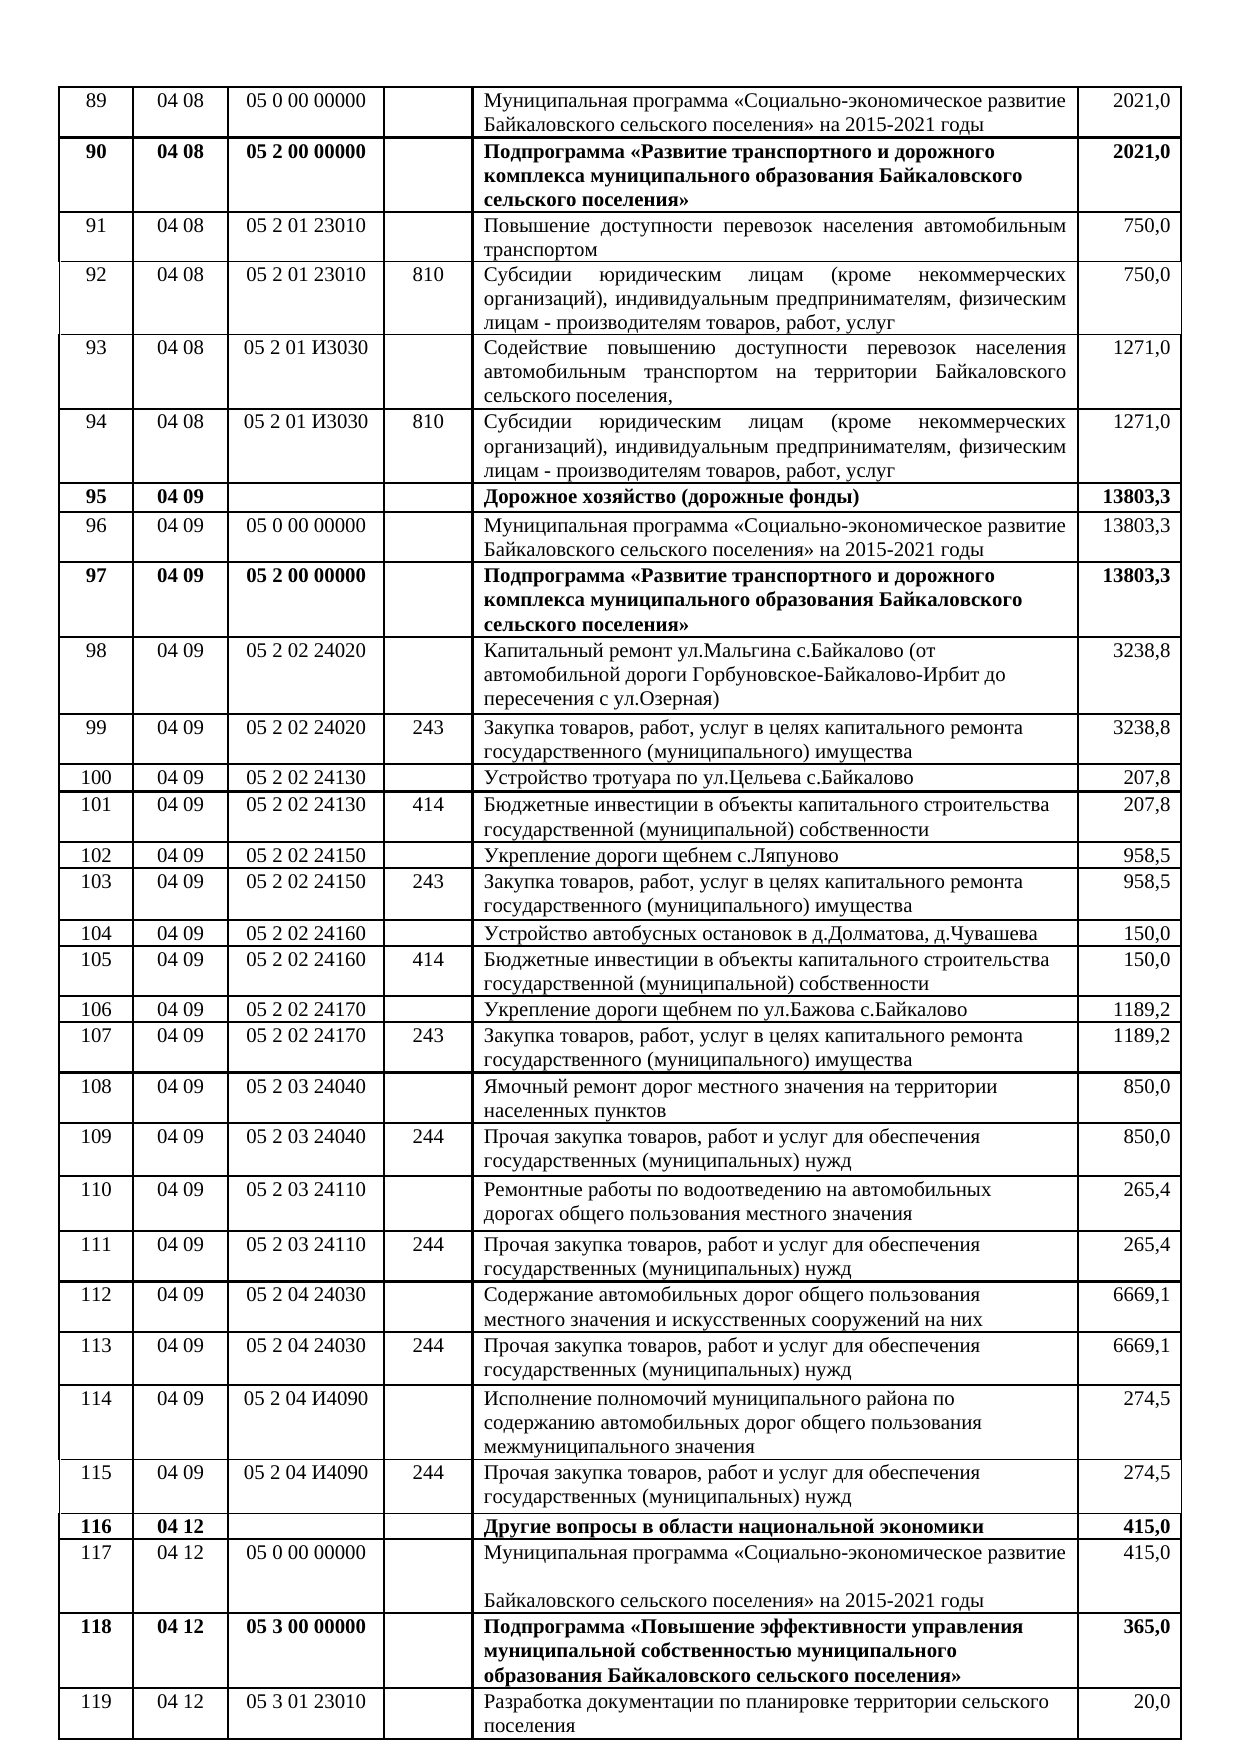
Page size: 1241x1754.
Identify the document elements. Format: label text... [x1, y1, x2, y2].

table_cell 05 0 00 00000 [229, 88, 383, 136]
table_cell 04 09 [134, 1232, 227, 1280]
table_cell 109 [60, 1124, 132, 1175]
table_cell 244 [385, 1460, 471, 1513]
table_cell 2021,0 [1079, 139, 1180, 211]
table_cell 05 2 02 24130 [229, 793, 383, 841]
table_cell 244 [385, 1124, 471, 1175]
table_cell 107 [60, 1023, 132, 1071]
table_cell 415,0 [1079, 1514, 1180, 1538]
table_cell 04 09 [134, 1283, 227, 1331]
table_cell 05 2 02 24150 [229, 843, 383, 867]
table_cell Закупка товаров, работ, услуг в целях капитального ремонта государственного (муниципального) имущества [474, 715, 1077, 763]
table_cell 05 2 02 24170 [229, 997, 383, 1021]
table_cell 207,8 [1079, 765, 1180, 790]
table_cell [385, 1689, 471, 1738]
table_cell 05 2 03 24110 [229, 1177, 383, 1230]
table_cell 04 09 [134, 843, 227, 867]
table_cell 04 12 [134, 1540, 227, 1612]
table_cell 04 09 [134, 484, 227, 511]
table_cell 04 08 [134, 335, 227, 407]
table_cell 04 09 [134, 1333, 227, 1384]
table_cell 274,5 [1079, 1460, 1181, 1513]
table_cell 265,4 [1079, 1232, 1180, 1280]
table_cell 05 2 02 24170 [229, 1023, 383, 1071]
table_cell 13803,3 [1079, 484, 1180, 511]
table_cell 244 [385, 1333, 471, 1384]
table_cell 810 [385, 262, 471, 334]
table_cell Содержание автомобильных дорог общего пользования местного значения и искусственных сооружений на них [474, 1283, 1077, 1331]
table_cell 6669,1 [1079, 1283, 1180, 1331]
table_cell 414 [385, 793, 471, 841]
table_cell [385, 213, 471, 261]
table_cell 05 2 01 И3030 [229, 410, 383, 482]
table_cell 04 12 [134, 1614, 227, 1687]
table_cell 150,0 [1079, 947, 1180, 995]
table_cell 04 09 [134, 715, 227, 763]
table_cell [385, 1177, 471, 1230]
table_cell 04 08 [134, 139, 227, 211]
table_cell Исполнение полномочий муниципального района по содержанию автомобильных дорог общего пользования межмуниципального значения [474, 1386, 1077, 1459]
table_cell 108 [60, 1074, 132, 1122]
table_cell 89 [60, 88, 132, 136]
table_cell Муниципальная программа «Социально-экономическое развитие Байкаловского сельского поселения» на 2015-2021 годы [474, 1540, 1077, 1612]
table_cell 04 09 [134, 921, 227, 945]
table_cell 05 2 02 24020 [229, 638, 383, 712]
table_cell Бюджетные инвестиции в объекты капитального строительства государственной (муниципальной) собственности [474, 947, 1077, 995]
table_cell 05 2 04 24030 [229, 1283, 383, 1331]
table_cell Прочая закупка товаров, работ и услуг для обеспечения государственных (муниципальных) нужд [474, 1232, 1077, 1280]
table_cell 98 [60, 638, 132, 712]
table_cell 05 0 00 00000 [229, 1540, 383, 1612]
table_cell 05 2 02 24160 [229, 947, 383, 995]
table_cell 05 2 04 И4090 [229, 1460, 383, 1513]
table_cell 05 2 02 24150 [229, 869, 383, 919]
table_cell Закупка товаров, работ, услуг в целях капитального ремонта государственного (муниципального) имущества [474, 869, 1077, 919]
table_cell Прочая закупка товаров, работ и услуг для обеспечения государственных (муниципальных) нужд [474, 1333, 1077, 1384]
table_cell 118 [60, 1614, 132, 1687]
table_cell [385, 1283, 471, 1331]
table_cell 04 08 [134, 262, 227, 334]
table_cell 04 08 [134, 213, 227, 261]
table_cell Дорожное хозяйство (дорожные фонды) [474, 484, 1077, 511]
table_cell Разработка документации по планировке территории сельского поселения [474, 1689, 1077, 1738]
table_cell 04 12 [134, 1689, 227, 1738]
table_cell Ремонтные работы по водоотведению на автомобильных дорогах общего пользования местного значения [474, 1177, 1077, 1230]
table_cell 750,0 [1079, 262, 1181, 334]
table_cell 243 [385, 1023, 471, 1071]
table_cell 13803,3 [1079, 513, 1180, 561]
table_cell 1189,2 [1079, 1023, 1180, 1071]
table_cell 91 [60, 213, 132, 261]
table_cell 05 2 01 И3030 [229, 335, 383, 407]
table_cell 850,0 [1079, 1074, 1180, 1122]
table_cell 05 2 00 00000 [229, 139, 383, 211]
table_cell 958,5 [1079, 869, 1180, 919]
table_cell 05 2 04 И4090 [229, 1386, 383, 1459]
table_cell 850,0 [1079, 1124, 1180, 1175]
table_cell 04 08 [134, 410, 227, 482]
table_cell 365,0 [1079, 1614, 1180, 1687]
table_cell [385, 1540, 471, 1612]
table_cell 04 09 [134, 765, 227, 790]
table_cell Капитальный ремонт ул.Мальгина с.Байкалово (от автомобильной дороги Горбуновское-Байкалово-Ирбит до пересечения с ул.Озерная) [474, 638, 1077, 712]
table_cell 113 [60, 1333, 132, 1384]
table_cell [385, 638, 471, 712]
table_cell 05 0 00 00000 [229, 513, 383, 561]
table_cell [385, 843, 471, 867]
table_cell 04 09 [134, 997, 227, 1021]
table_cell 150,0 [1079, 921, 1180, 945]
table_cell [385, 335, 471, 407]
table_cell 810 [385, 410, 471, 482]
table_cell [385, 1074, 471, 1122]
table_cell 1271,0 [1079, 410, 1180, 482]
table_cell 05 3 00 00000 [229, 1614, 383, 1687]
table_cell Субсидии юридическим лицам (кроме некоммерческих организаций), индивидуальным предпринимателям, физическим лицам - производителям товаров, работ, услуг [474, 410, 1077, 482]
table_cell 04 09 [134, 563, 227, 636]
table_cell 2021,0 [1079, 88, 1180, 136]
table_cell Повышение доступности перевозок населения автомобильным транспортом [474, 213, 1077, 261]
table_cell Прочая закупка товаров, работ и услуг для обеспечения государственных (муниципальных) нужд [474, 1460, 1077, 1513]
table_cell 112 [60, 1283, 132, 1331]
table_cell 750,0 [1079, 213, 1180, 261]
table_cell 101 [60, 793, 132, 841]
table_cell 102 [60, 843, 132, 867]
table_cell Муниципальная программа «Социально-экономическое развитие Байкаловского сельского поселения» на 2015-2021 годы [474, 88, 1077, 136]
table_cell 110 [60, 1177, 132, 1230]
table_cell 04 09 [134, 947, 227, 995]
table_cell 415,0 [1079, 1540, 1180, 1612]
table_cell 05 2 02 24160 [229, 921, 383, 945]
table_cell 93 [60, 335, 132, 407]
table_cell 1271,0 [1079, 335, 1180, 407]
table_cell 05 2 01 23010 [229, 262, 383, 334]
table_cell 04 08 [134, 88, 227, 136]
table_cell 414 [385, 947, 471, 995]
table_cell Закупка товаров, работ, услуг в целях капитального ремонта государственного (муниципального) имущества [474, 1023, 1077, 1071]
table_cell 04 09 [134, 869, 227, 919]
table_cell 04 09 [134, 1124, 227, 1175]
table_cell 207,8 [1079, 793, 1180, 841]
table_cell 05 2 03 24110 [229, 1232, 383, 1280]
table_cell 114 [60, 1386, 132, 1459]
table_cell [385, 484, 471, 511]
table_cell 3238,8 [1079, 715, 1180, 763]
table_cell 90 [60, 139, 132, 211]
table_cell 95 [60, 484, 132, 511]
table_cell 05 2 04 24030 [229, 1333, 383, 1384]
table_cell 97 [60, 563, 132, 636]
table_cell [229, 1514, 383, 1538]
table_cell 3238,8 [1079, 638, 1180, 712]
table_cell 243 [385, 869, 471, 919]
table_cell [385, 1614, 471, 1687]
table_cell Укрепление дороги щебнем по ул.Бажова с.Байкалово [474, 997, 1077, 1021]
table_cell 05 3 01 23010 [229, 1689, 383, 1738]
table_cell 958,5 [1079, 843, 1180, 867]
table_cell 04 09 [134, 1023, 227, 1071]
table_cell 04 09 [134, 1074, 227, 1122]
table_cell [385, 1386, 471, 1459]
table_cell 94 [60, 410, 132, 482]
table_cell 99 [60, 715, 132, 763]
table_cell 05 2 03 24040 [229, 1124, 383, 1175]
table_cell Прочая закупка товаров, работ и услуг для обеспечения государственных (муниципальных) нужд [474, 1124, 1077, 1175]
table_cell Подпрограмма «Повышение эффективности управления муниципальной собственностью муниципального образования Байкаловского сельского поселения» [474, 1614, 1077, 1687]
table_cell 115 [60, 1460, 132, 1513]
table_cell [385, 997, 471, 1021]
table_cell 106 [60, 997, 132, 1021]
table_cell 05 2 02 24020 [229, 715, 383, 763]
table_cell Устройство автобусных остановок в д.Долматова, д.Чувашева [474, 921, 1077, 945]
table_cell 100 [60, 765, 132, 790]
table_cell Подпрограмма «Развитие транспортного и дорожного комплекса муниципального образования Байкаловского сельского поселения» [474, 139, 1077, 211]
table_cell [385, 1514, 471, 1538]
table_cell 05 2 01 23010 [229, 213, 383, 261]
table_cell [385, 139, 471, 211]
table_cell [385, 563, 471, 636]
table_cell 116 [60, 1514, 132, 1538]
table_cell 04 09 [134, 638, 227, 712]
table_cell [385, 921, 471, 945]
table_cell 117 [60, 1540, 132, 1612]
table_cell 111 [60, 1232, 132, 1280]
table_cell 6669,1 [1079, 1333, 1180, 1384]
table_cell [229, 484, 383, 511]
table_cell 243 [385, 715, 471, 763]
table_cell 13803,3 [1079, 563, 1180, 636]
table_cell 04 09 [134, 513, 227, 561]
table_cell 265,4 [1079, 1177, 1180, 1230]
table_cell 119 [60, 1689, 132, 1738]
table_cell 04 09 [134, 793, 227, 841]
table_cell Бюджетные инвестиции в объекты капитального строительства государственной (муниципальной) собственности [474, 793, 1077, 841]
table_cell [385, 88, 471, 136]
table_cell Устройство тротуара по ул.Цельева с.Байкалово [474, 765, 1077, 790]
table_cell Субсидии юридическим лицам (кроме некоммерческих организаций), индивидуальным предпринимателям, физическим лицам - производителям товаров, работ, услуг [474, 262, 1077, 334]
table_cell 05 2 00 00000 [229, 563, 383, 636]
table_cell [385, 765, 471, 790]
table_cell 92 [60, 262, 132, 334]
table_cell 96 [60, 513, 132, 561]
table_cell 05 2 03 24040 [229, 1074, 383, 1122]
table_cell [385, 513, 471, 561]
table_cell 05 2 02 24130 [229, 765, 383, 790]
table_cell Муниципальная программа «Социально-экономическое развитие Байкаловского сельского поселения» на 2015-2021 годы [474, 513, 1077, 561]
table_cell 103 [60, 869, 132, 919]
table_cell Ямочный ремонт дорог местного значения на территории населенных пунктов [474, 1074, 1077, 1122]
table_cell 04 12 [134, 1514, 227, 1538]
table_cell 04 09 [134, 1460, 227, 1513]
table_cell 04 09 [134, 1386, 227, 1459]
table_cell Укрепление дороги щебнем с.Ляпуново [474, 843, 1077, 867]
table_cell 20,0 [1079, 1689, 1180, 1738]
table_cell Подпрограмма «Развитие транспортного и дорожного комплекса муниципального образования Байкаловского сельского поселения» [474, 563, 1077, 636]
table_cell Другие вопросы в области национальной экономики [474, 1514, 1077, 1538]
table_cell 274,5 [1079, 1386, 1180, 1459]
table_cell Содействие повышению доступности перевозок населения автомобильным транспортом на территории Байкаловского сельского поселения, [474, 335, 1077, 407]
table_cell 1189,2 [1079, 997, 1180, 1021]
table_cell 244 [385, 1232, 471, 1280]
table_cell 104 [60, 921, 132, 945]
table_cell 105 [60, 947, 132, 995]
table_cell 04 09 [134, 1177, 227, 1230]
